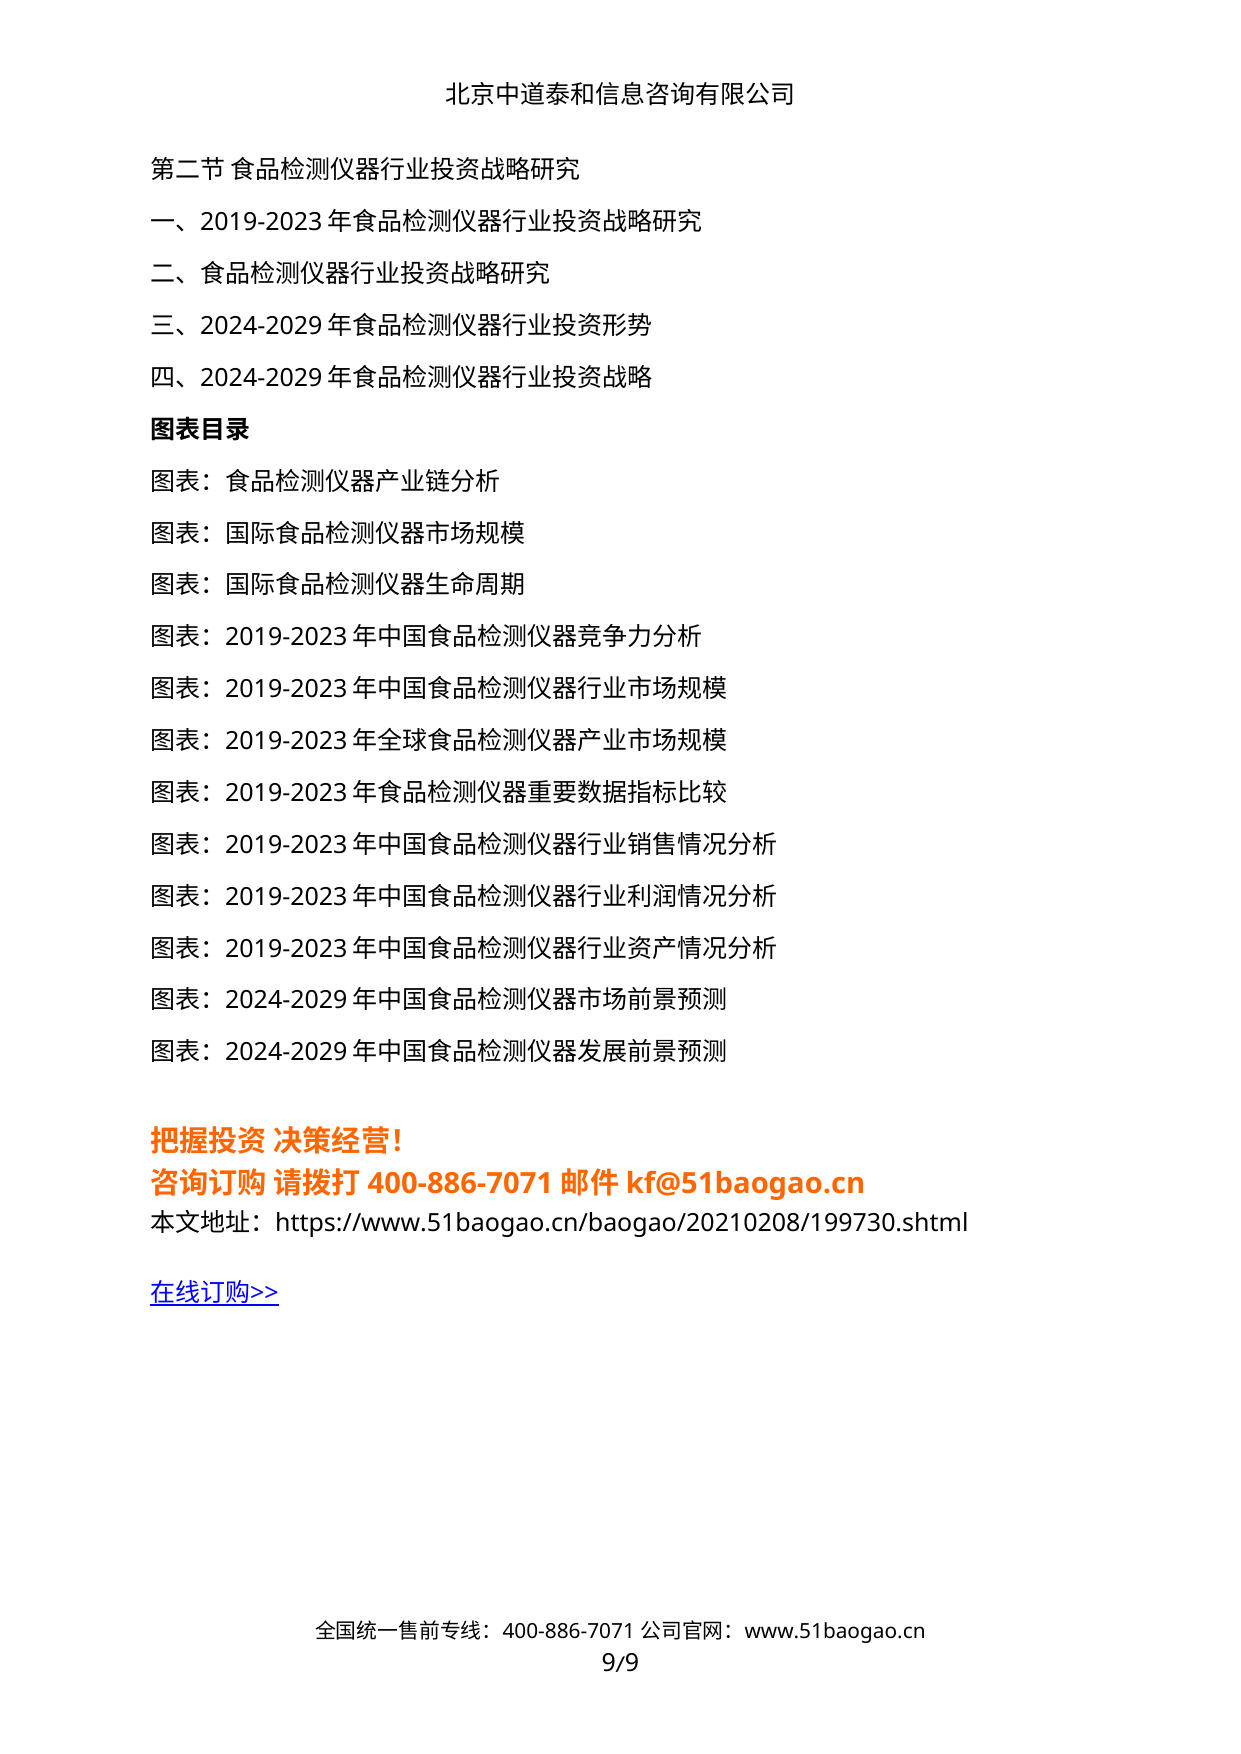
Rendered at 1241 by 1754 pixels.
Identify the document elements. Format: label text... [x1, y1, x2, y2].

text 图表：2024-2029年中国食品检测仪器发展前景预测 [150, 1032, 1090, 1068]
text 图表：2019-2023年中国食品检测仪器竞争力分析 [150, 617, 1090, 653]
text 三、2024-2029年食品检测仪器行业投资形势 [150, 306, 1090, 342]
text 图表：国际食品检测仪器生命周期 [150, 565, 1090, 601]
text 图表：2019-2023年中国食品检测仪器行业销售情况分析 [150, 824, 1090, 861]
text 图表：2019-2023年全球食品检测仪器产业市场规模 [150, 721, 1090, 757]
text 图表：2019-2023年中国食品检测仪器行业市场规模 [150, 669, 1090, 705]
text 图表：食品检测仪器产业链分析 [150, 461, 1090, 497]
text 图表：2019-2023年食品检测仪器重要数据指标比较 [150, 772, 1090, 809]
text 图表目录 [150, 409, 1090, 446]
text 图表：2019-2023年中国食品检测仪器行业利润情况分析 [150, 876, 1090, 912]
text 图表：2019-2023年中国食品检测仪器行业资产情况分析 [150, 928, 1090, 964]
text 第二节 食品检测仪器行业投资战略研究 [150, 150, 1090, 186]
text 在线订购>> [150, 1239, 1090, 1309]
text 一、2019-2023年食品检测仪器行业投资战略研究 [150, 202, 1090, 238]
text 把握投资 决策经营！咨询订购 请拨打 400-886-7071 邮件 kf@51baogao.cn本文地址：https://www.51baogao.cn/baogao/20210208/199730.shtml [150, 1084, 1090, 1239]
text 四、2024-2029年食品检测仪器行业投资战略 [150, 357, 1090, 394]
text 二、食品检测仪器行业投资战略研究 [150, 254, 1090, 290]
text 图表：国际食品检测仪器市场规模 [150, 513, 1090, 549]
text 图表：2024-2029年中国食品检测仪器市场前景预测 [150, 980, 1090, 1016]
